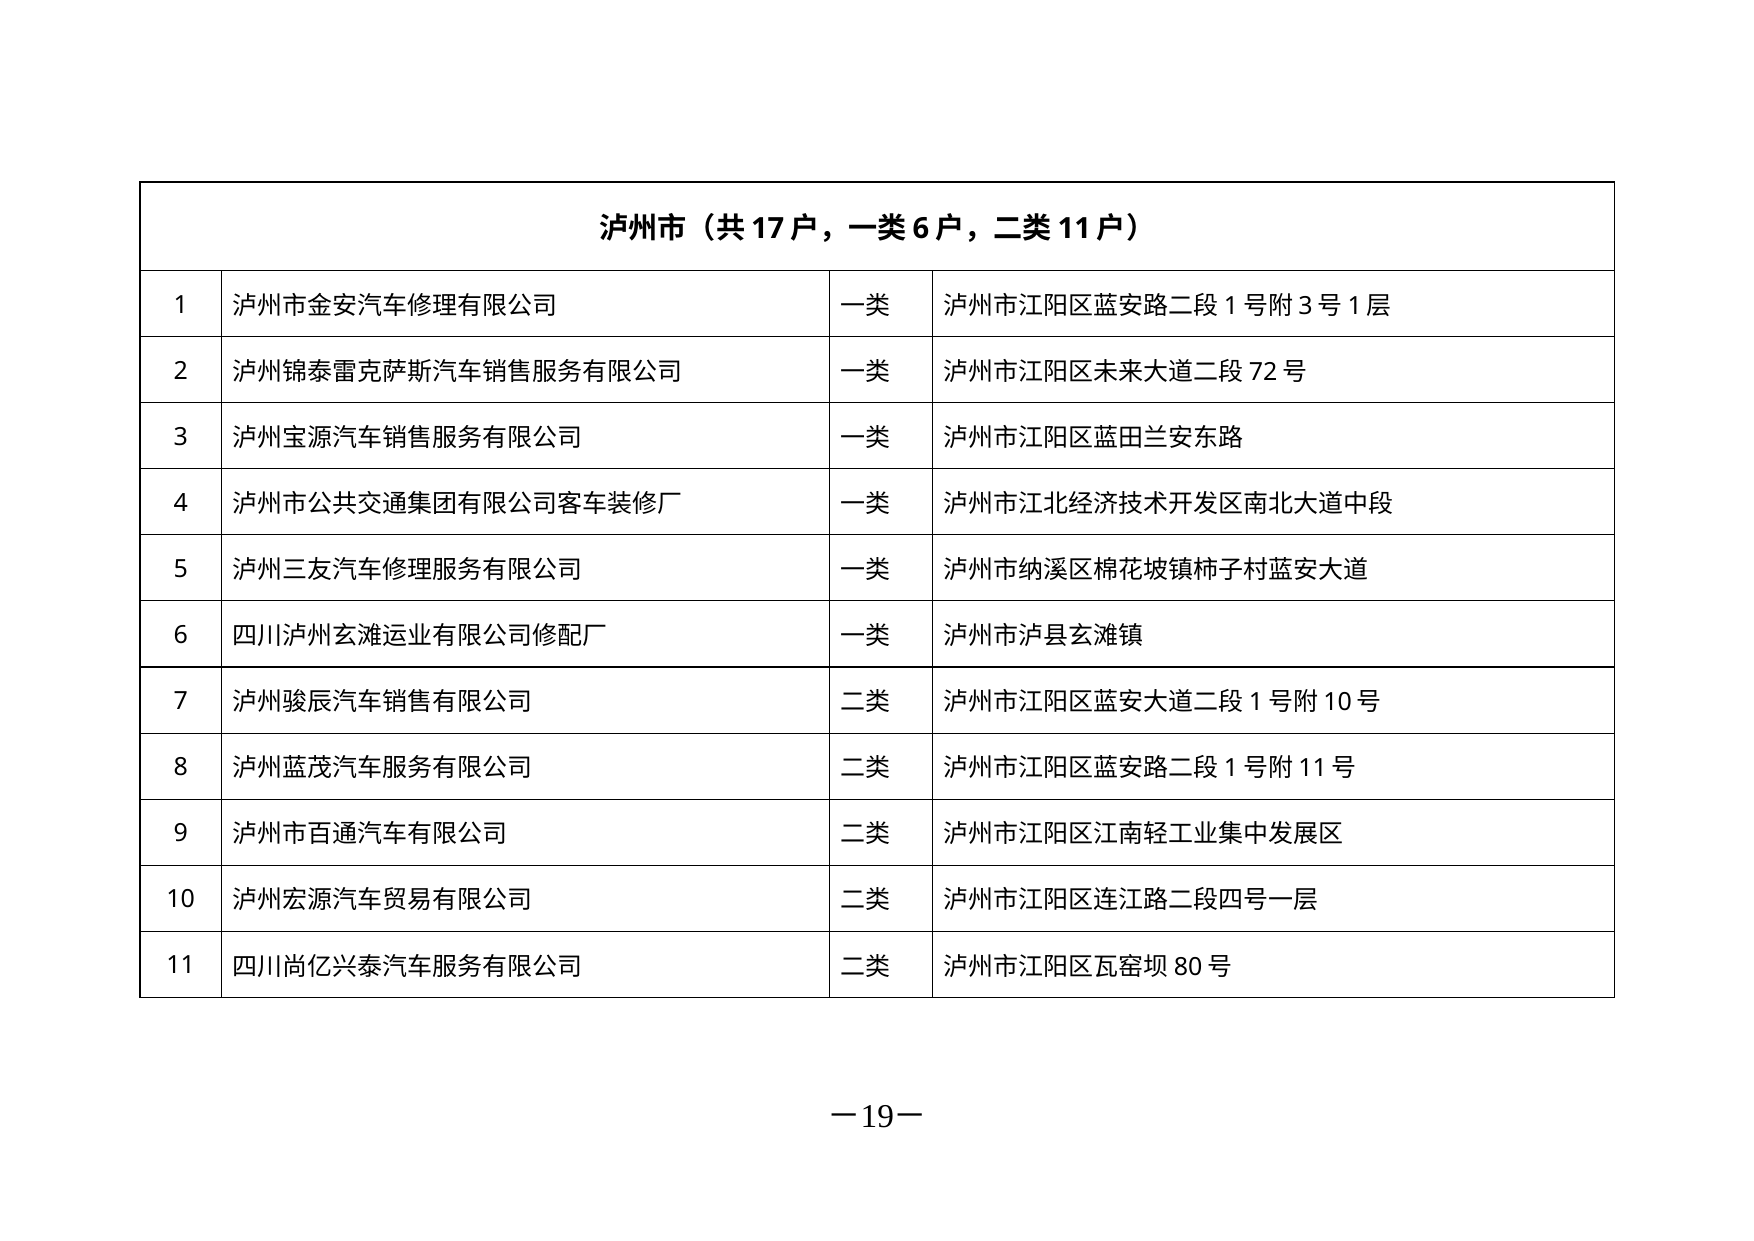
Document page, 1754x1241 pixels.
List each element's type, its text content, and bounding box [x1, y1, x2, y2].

table_cell 一类 [830, 403, 932, 468]
table_cell 4 [141, 469, 221, 534]
table_cell 6 [141, 601, 221, 666]
table_cell 泸州市江阳区江南轻工业集中发展区 [933, 800, 1614, 864]
table_cell 5 [141, 535, 221, 600]
table_cell 泸州骏辰汽车销售有限公司 [222, 668, 829, 732]
table_cell 二类 [830, 932, 932, 997]
table_cell 四川尚亿兴泰汽车服务有限公司 [222, 932, 829, 997]
table_cell 11 [141, 932, 221, 997]
table_cell 二类 [830, 866, 932, 931]
table_cell 泸州宝源汽车销售服务有限公司 [222, 403, 829, 468]
table_cell 二类 [830, 668, 932, 732]
table_cell 四川泸州玄滩运业有限公司修配厂 [222, 601, 829, 666]
table_cell 泸州市江阳区蓝安大道二段1号附10号 [933, 668, 1614, 732]
table_cell 二类 [830, 734, 932, 798]
table_cell 泸州市纳溪区棉花坡镇柿子村蓝安大道 [933, 535, 1614, 600]
table_cell 泸州市（共17户，一类6户，二类11户） [141, 183, 1614, 270]
table_cell 泸州蓝茂汽车服务有限公司 [222, 734, 829, 798]
table_cell 3 [141, 403, 221, 468]
table_cell 泸州市江阳区瓦窑坝80号 [933, 932, 1614, 997]
table_cell 一类 [830, 469, 932, 534]
table_cell 1 [141, 271, 221, 336]
table_cell 泸州市江北经济技术开发区南北大道中段 [933, 469, 1614, 534]
table_cell 9 [141, 800, 221, 864]
table_cell 一类 [830, 271, 932, 336]
table_cell 10 [141, 866, 221, 931]
table_cell 2 [141, 337, 221, 402]
table_cell 7 [141, 668, 221, 732]
table_cell 一类 [830, 337, 932, 402]
table_cell 泸州市江阳区蓝安路二段1号附3号1层 [933, 271, 1614, 336]
table_cell 8 [141, 734, 221, 798]
table_cell 泸州市江阳区蓝田兰安东路 [933, 403, 1614, 468]
table_cell 泸州宏源汽车贸易有限公司 [222, 866, 829, 931]
table_cell 泸州锦泰雷克萨斯汽车销售服务有限公司 [222, 337, 829, 402]
table_cell 一类 [830, 601, 932, 666]
table_cell 泸州市金安汽车修理有限公司 [222, 271, 829, 336]
table_cell 一类 [830, 535, 932, 600]
table_cell 泸州市泸县玄滩镇 [933, 601, 1614, 666]
table_cell 泸州三友汽车修理服务有限公司 [222, 535, 829, 600]
table_cell 泸州市江阳区未来大道二段72号 [933, 337, 1614, 402]
table_cell 泸州市公共交通集团有限公司客车装修厂 [222, 469, 829, 534]
table_cell 二类 [830, 800, 932, 864]
table_cell 泸州市江阳区蓝安路二段1号附11号 [933, 734, 1614, 798]
table_cell 泸州市百通汽车有限公司 [222, 800, 829, 864]
table_cell 泸州市江阳区连江路二段四号一层 [933, 866, 1614, 931]
